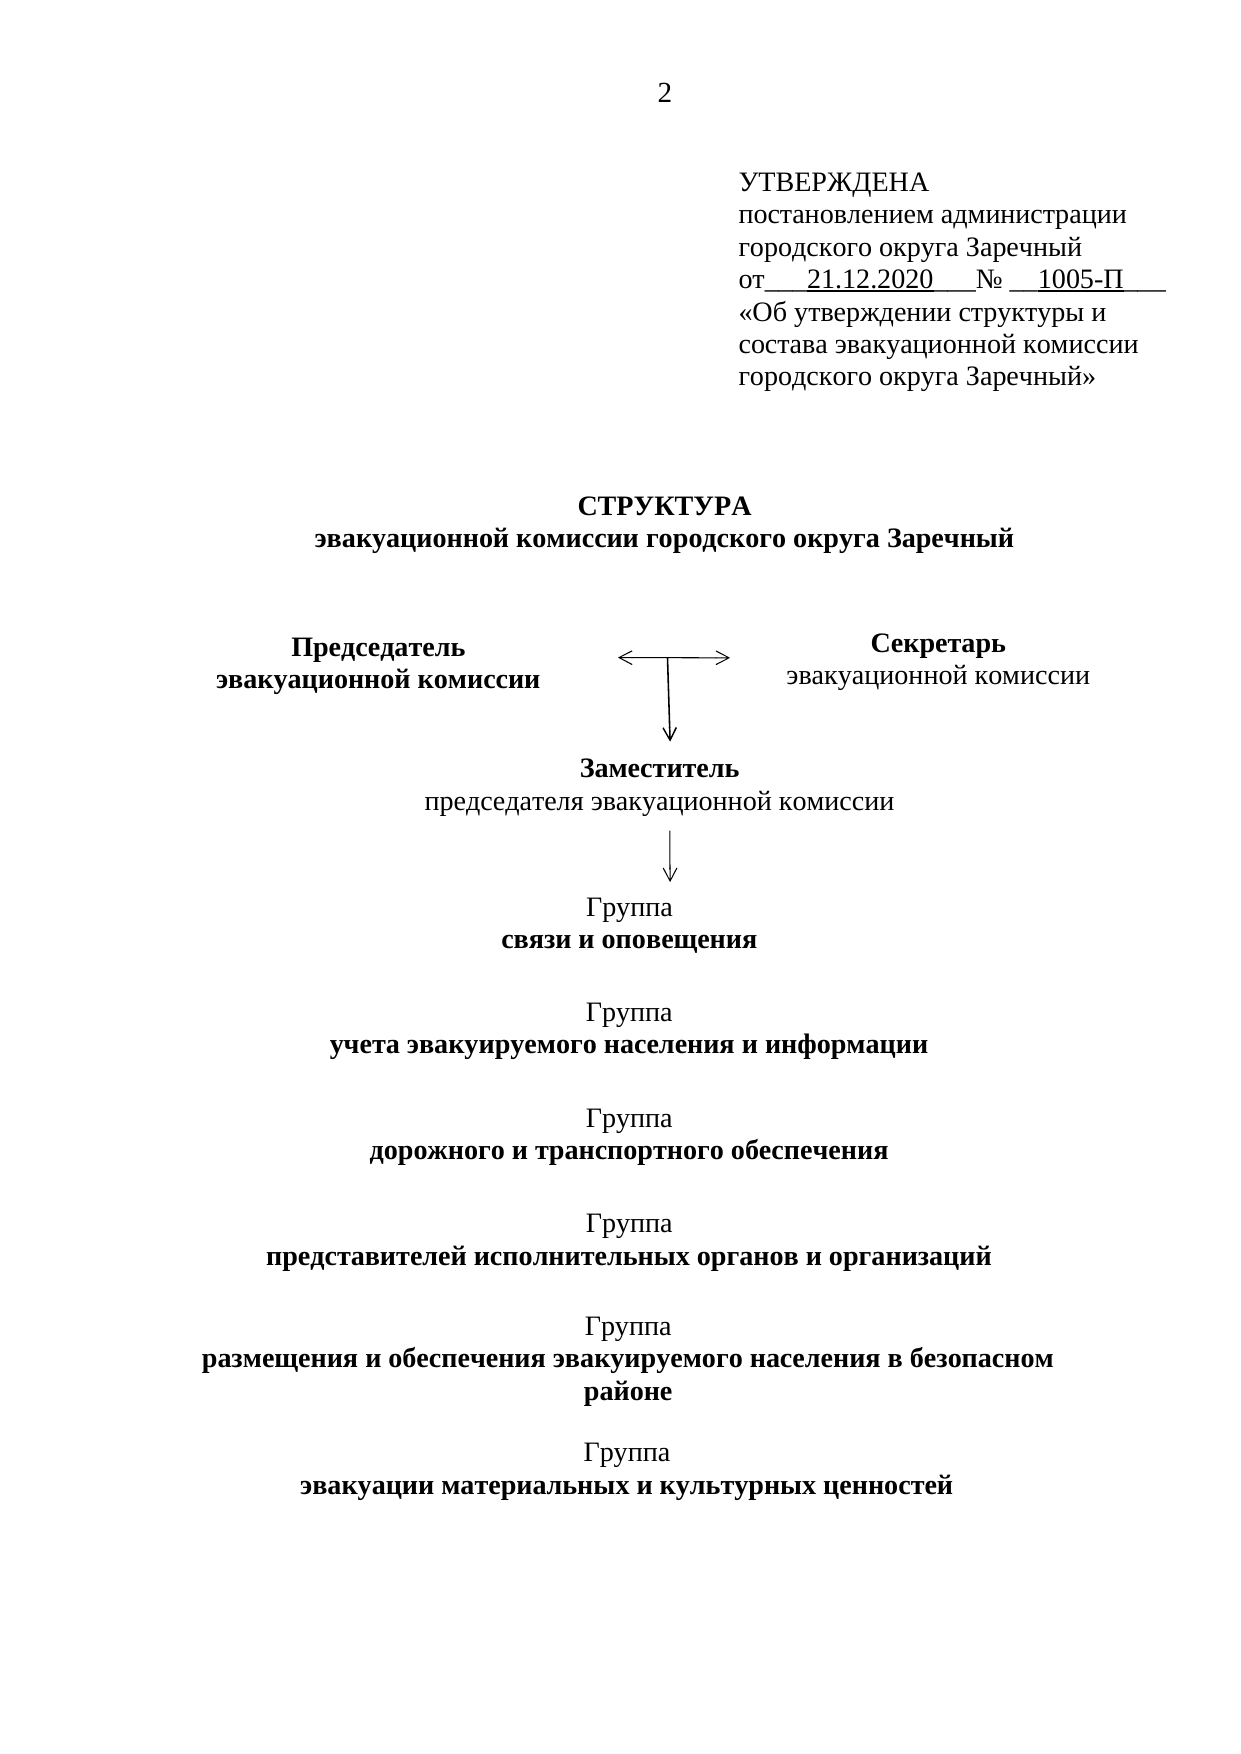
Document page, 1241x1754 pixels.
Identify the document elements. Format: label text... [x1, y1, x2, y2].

text УТВЕРЖДЕНА [738, 165, 1240, 197]
text эвакуационной комиссии городского округа Заречный [148, 521, 1181, 554]
text «Об утверждении структуры и состава эвакуационной комиссии городского округа Заречный» [738, 294, 1181, 392]
text от___21.12.2020___№ __1005-П___ [738, 262, 1181, 294]
text постановлением администрации [738, 197, 1240, 230]
text СТРУКТУРА [148, 489, 1181, 521]
text городского округа Заречный [738, 230, 1240, 262]
